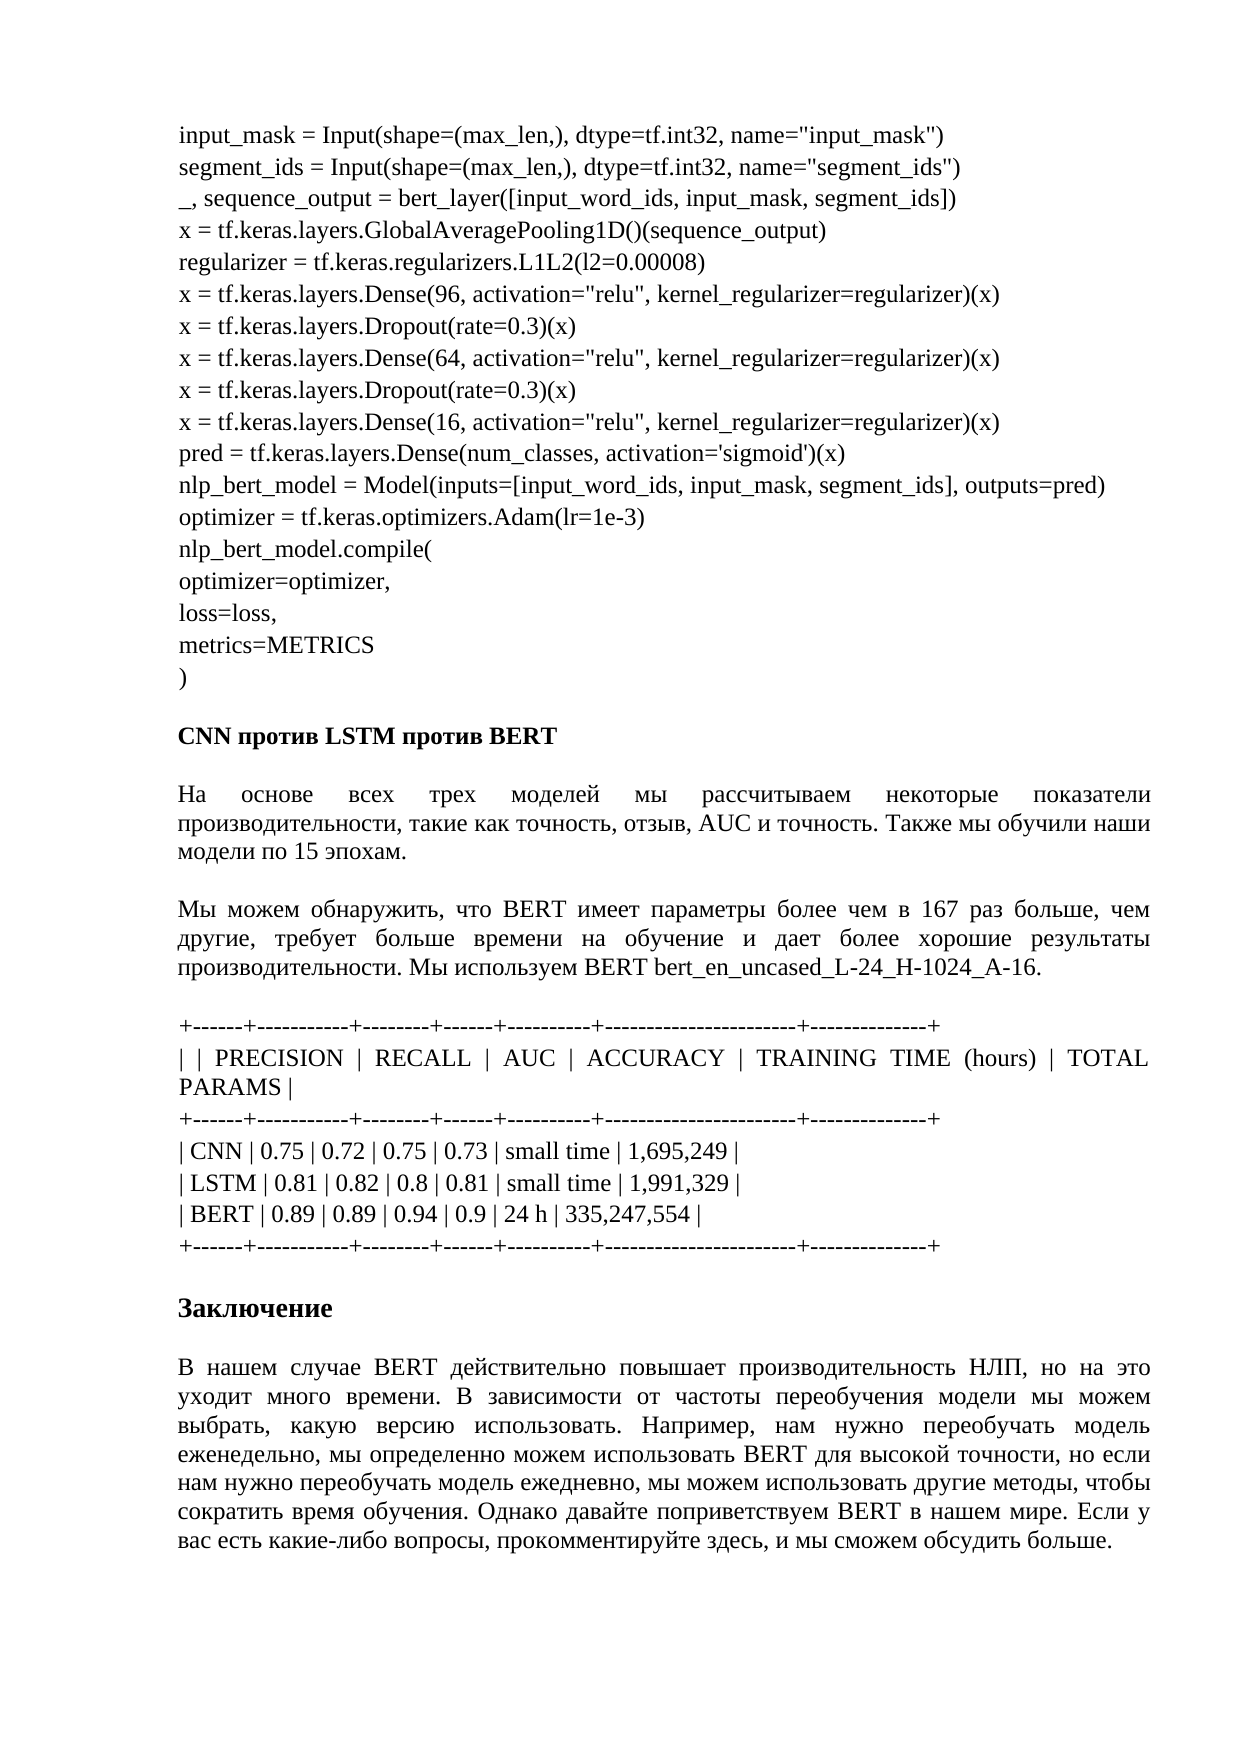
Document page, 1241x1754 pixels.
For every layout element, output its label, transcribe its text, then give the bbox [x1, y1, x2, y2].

table_header x = tf.keras.layers.Dropout(rate=0.3)(x) [177, 309, 584, 341]
table_header nlp_bert_model = Model(inputs=[input_word_ids, input_mask, segment_ids], outputs=pred) [177, 469, 1113, 501]
text На основе всех трех моделей мы рассчитываем некоторые показатели производительности, такие как точность, отзыв, AUC и точность. Также мы обучили наши модели по 15 эпохам. [177, 779, 1152, 865]
table_header nlp_bert_model.compile( [177, 533, 440, 564]
table_header +------+-----------+--------+------+----------+-----------------------+--------------+ [177, 1010, 949, 1042]
table_header input_mask = Input(shape=(max_len,), dtype=tf.int32, name="input_mask") [177, 118, 952, 150]
table_header segment_ids = Input(shape=(max_len,), dtype=tf.int32, name="segment_ids") [177, 150, 969, 182]
table_header x = tf.keras.layers.Dense(16, activation="relu", kernel_regularizer=regularizer)(x) [177, 405, 1008, 437]
table_header +------+-----------+--------+------+----------+-----------------------+--------------+ [177, 1230, 949, 1262]
text Заключение [177, 1291, 1152, 1323]
table_header | | PRECISION | RECALL | AUC | ACCURACY | TRAINING TIME (hours) | TOTAL PARAMS | [177, 1042, 1152, 1102]
table_header pred = tf.keras.layers.Dense(num_classes, activation='sigmoid')(x) [177, 437, 853, 469]
text CNN против LSTM против BERT [177, 721, 1152, 750]
table_header x = tf.keras.layers.Dense(64, activation="relu", kernel_regularizer=regularizer)(x) [177, 341, 1008, 373]
table_header x = tf.keras.layers.Dropout(rate=0.3)(x) [177, 373, 584, 405]
text В нашем случае BERT действительно повышает производительность НЛП, но на это уходит много времени. В зависимости от частоты переобучения модели мы можем выбрать, какую версию использовать. Например, нам нужно переобучать модель еженедельно, мы определенно можем использовать BERT для высокой точности, но если нам нужно переобучать модель ежедневно, мы можем использовать другие методы, чтобы сократить время обучения. Однако давайте поприветствуем BERT в нашем мире. Если у вас есть какие-либо вопросы, прокомментируйте здесь, и мы сможем обсудить больше. [177, 1352, 1152, 1554]
table_header +------+-----------+--------+------+----------+-----------------------+--------------+ [177, 1102, 949, 1134]
table_header x = tf.keras.layers.Dense(96, activation="relu", kernel_regularizer=regularizer)(x) [177, 278, 1008, 309]
table_header metrics=METRICS [177, 628, 383, 660]
text Мы можем обнаружить, что BERT имеет параметры более чем в 167 раз больше, чем другие, требует больше времени на обучение и дает более хорошие результаты производительности. Мы используем BERT bert_en_uncased_L-24_H-1024_A-16. [177, 894, 1152, 981]
table_header | LSTM | 0.81 | 0.82 | 0.8 | 0.81 | small time | 1,991,329 | [177, 1166, 748, 1198]
table_header x = tf.keras.layers.GlobalAveragePooling1D()(sequence_output) [177, 214, 834, 246]
table_header regularizer = tf.keras.regularizers.L1L2(l2=0.00008) [177, 246, 713, 277]
table_header ) [177, 660, 195, 692]
table_header optimizer = tf.keras.optimizers.Adam(lr=1e-3) [177, 501, 653, 532]
table_header loss=loss, [177, 596, 285, 628]
table_header optimizer=optimizer, [177, 564, 398, 596]
table_header | BERT | 0.89 | 0.89 | 0.94 | 0.9 | 24 h | 335,247,554 | [177, 1198, 709, 1230]
table_header _, sequence_output = bert_layer([input_word_ids, input_mask, segment_ids]) [177, 182, 964, 214]
table_header | CNN | 0.75 | 0.72 | 0.75 | 0.73 | small time | 1,695,249 | [177, 1134, 747, 1166]
